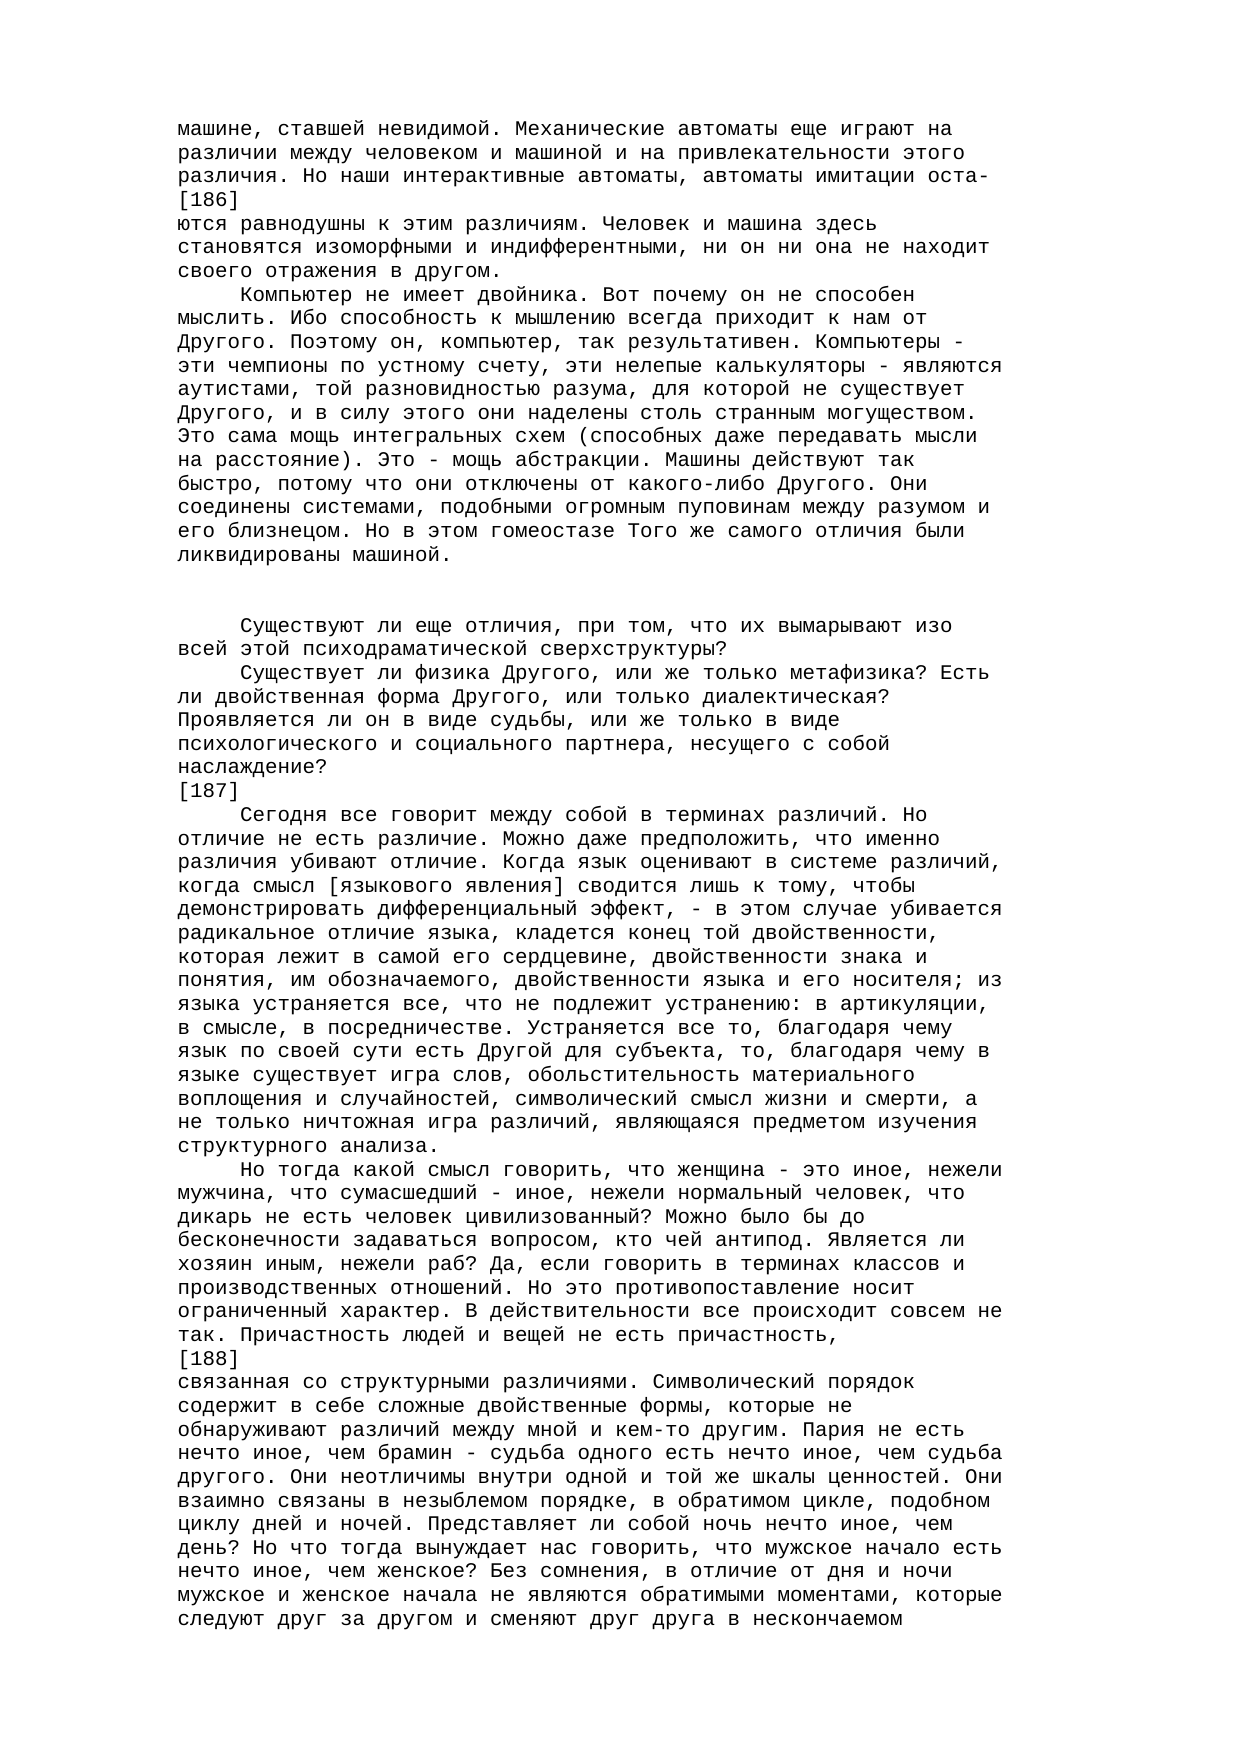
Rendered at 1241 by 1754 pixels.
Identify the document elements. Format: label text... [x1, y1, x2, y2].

text различии между человеком и машиной и на привлекательности этого [177, 142, 1152, 165]
text языка устраняется все, что не подлежит устранению: в артикуляции, [177, 993, 1152, 1017]
text содержит в себе сложные двойственные формы, которые не [177, 1395, 1152, 1419]
text день? Но что тогда вынуждает нас говорить, что мужское начало есть [177, 1537, 1152, 1561]
text быстро, потому что они отключены от какого-либо Другого. Они [177, 473, 1152, 496]
text Компьютер не имеет двойника. Вот почему он не способен [177, 284, 1152, 307]
text наслаждение? [177, 757, 1152, 780]
text хозяин иным, нежели раб? Да, если говорить в терминах классов и [177, 1253, 1152, 1277]
text нечто иное, чем брамин - судьба одного есть нечто иное, чем судьба [177, 1442, 1152, 1466]
text Существует ли физика Другого, или же только метафизика? Есть [177, 662, 1152, 686]
text своего отражения в другом. [177, 260, 1152, 284]
text Другого. Поэтому он, компьютер, так результативен. Компьютеры - [177, 331, 1152, 354]
text взаимно связаны в незыблемом порядке, в обратимом цикле, подобном [177, 1489, 1152, 1513]
text психологического и социального партнера, несущего с собой [177, 733, 1152, 757]
text становятся изоморфными и индифферентными, ни он ни она не находит [177, 236, 1152, 260]
text обнаруживают различий между мной и кем-то другим. Пария не есть [177, 1419, 1152, 1442]
text не только ничтожная игра различий, являющаяся предметом изучения [177, 1111, 1152, 1135]
text Существуют ли еще отличия, при том, что их вымарывают изо [177, 615, 1152, 638]
text [188] [177, 1348, 1152, 1371]
text Сегодня все говорит между собой в терминах различий. Но [177, 804, 1152, 827]
text бесконечности задаваться вопросом, кто чей антипод. Является ли [177, 1229, 1152, 1253]
text отличие не есть различие. Можно даже предположить, что именно [177, 827, 1152, 851]
text структурного анализа. [177, 1135, 1152, 1158]
text связанная со структурными различиями. Символический порядок [177, 1371, 1152, 1395]
text Это сама мощь интегральных схем (способных даже передавать мысли [177, 426, 1152, 449]
text мыслить. Ибо способность к мышлению всегда приходит к нам от [177, 307, 1152, 331]
text соединены системами, подобными огромным пуповинам между разумом и [177, 496, 1152, 520]
text которая лежит в самой его сердцевине, двойственности знака и [177, 946, 1152, 969]
text ются равнодушны к этим различиям. Человек и машина здесь [177, 213, 1152, 236]
text циклу дней и ночей. Представляет ли собой ночь нечто иное, чем [177, 1513, 1152, 1537]
text ли двойственная форма Другого, или только диалектическая? [177, 686, 1152, 709]
text так. Причастность людей и вещей не есть причастность, [177, 1324, 1152, 1348]
text ликвидированы машиной. [177, 544, 1152, 567]
text эти чемпионы по устному счету, эти нелепые калькуляторы - являются [177, 354, 1152, 378]
text воплощения и случайностей, символический смысл жизни и смерти, а [177, 1088, 1152, 1111]
text машине, ставшей невидимой. Механические автоматы еще играют на [177, 118, 1152, 142]
text [187] [177, 780, 1152, 804]
text Другого, и в силу этого они наделены столь странным могуществом. [177, 402, 1152, 426]
text Проявляется ли он в виде судьбы, или же только в виде [177, 709, 1152, 733]
text на расстояние). Это - мощь абстракции. Машины действуют так [177, 449, 1152, 473]
text различия. Но наши интерактивные автоматы, автоматы имитации оста- [177, 165, 1152, 189]
text следуют друг за другом и сменяют друг друга в нескончаемом [177, 1608, 1152, 1631]
text демонстрировать дифференциальный эффект, - в этом случае убивается [177, 898, 1152, 922]
text различия убивают отличие. Когда язык оценивают в системе различий, [177, 851, 1152, 875]
text мужское и женское начала не являются обратимыми моментами, которые [177, 1584, 1152, 1608]
text языке существует игра слов, обольстительность материального [177, 1064, 1152, 1088]
text мужчина, что сумасшедший - иное, нежели нормальный человек, что [177, 1182, 1152, 1206]
text другого. Они неотличимы внутри одной и той же шкалы ценностей. Они [177, 1466, 1152, 1489]
text понятия, им обозначаемого, двойственности языка и его носителя; из [177, 969, 1152, 993]
text в смысле, в посредничестве. Устраняется все то, благодаря чему [177, 1017, 1152, 1040]
text язык по своей сути есть Другой для субъекта, то, благодаря чему в [177, 1040, 1152, 1064]
text дикарь не есть человек цивилизованный? Можно было бы до [177, 1206, 1152, 1229]
text когда смысл [языкового явления] сводится лишь к тому, чтобы [177, 875, 1152, 898]
text производственных отношений. Но это противопоставление носит [177, 1277, 1152, 1300]
text Но тогда какой смысл говорить, что женщина - это иное, нежели [177, 1158, 1152, 1182]
text аутистами, той разновидностью разума, для которой не существует [177, 378, 1152, 402]
text нечто иное, чем женское? Без сомнения, в отличие от дня и ночи [177, 1561, 1152, 1584]
text радикальное отличие языка, кладется конец той двойственности, [177, 922, 1152, 946]
text его близнецом. Но в этом гомеостазе Того же самого отличия были [177, 520, 1152, 544]
text всей этой психодраматической сверхструктуры? [177, 638, 1152, 662]
text [186] [177, 189, 1152, 213]
text ограниченный характер. В действительности все происходит совсем не [177, 1300, 1152, 1324]
